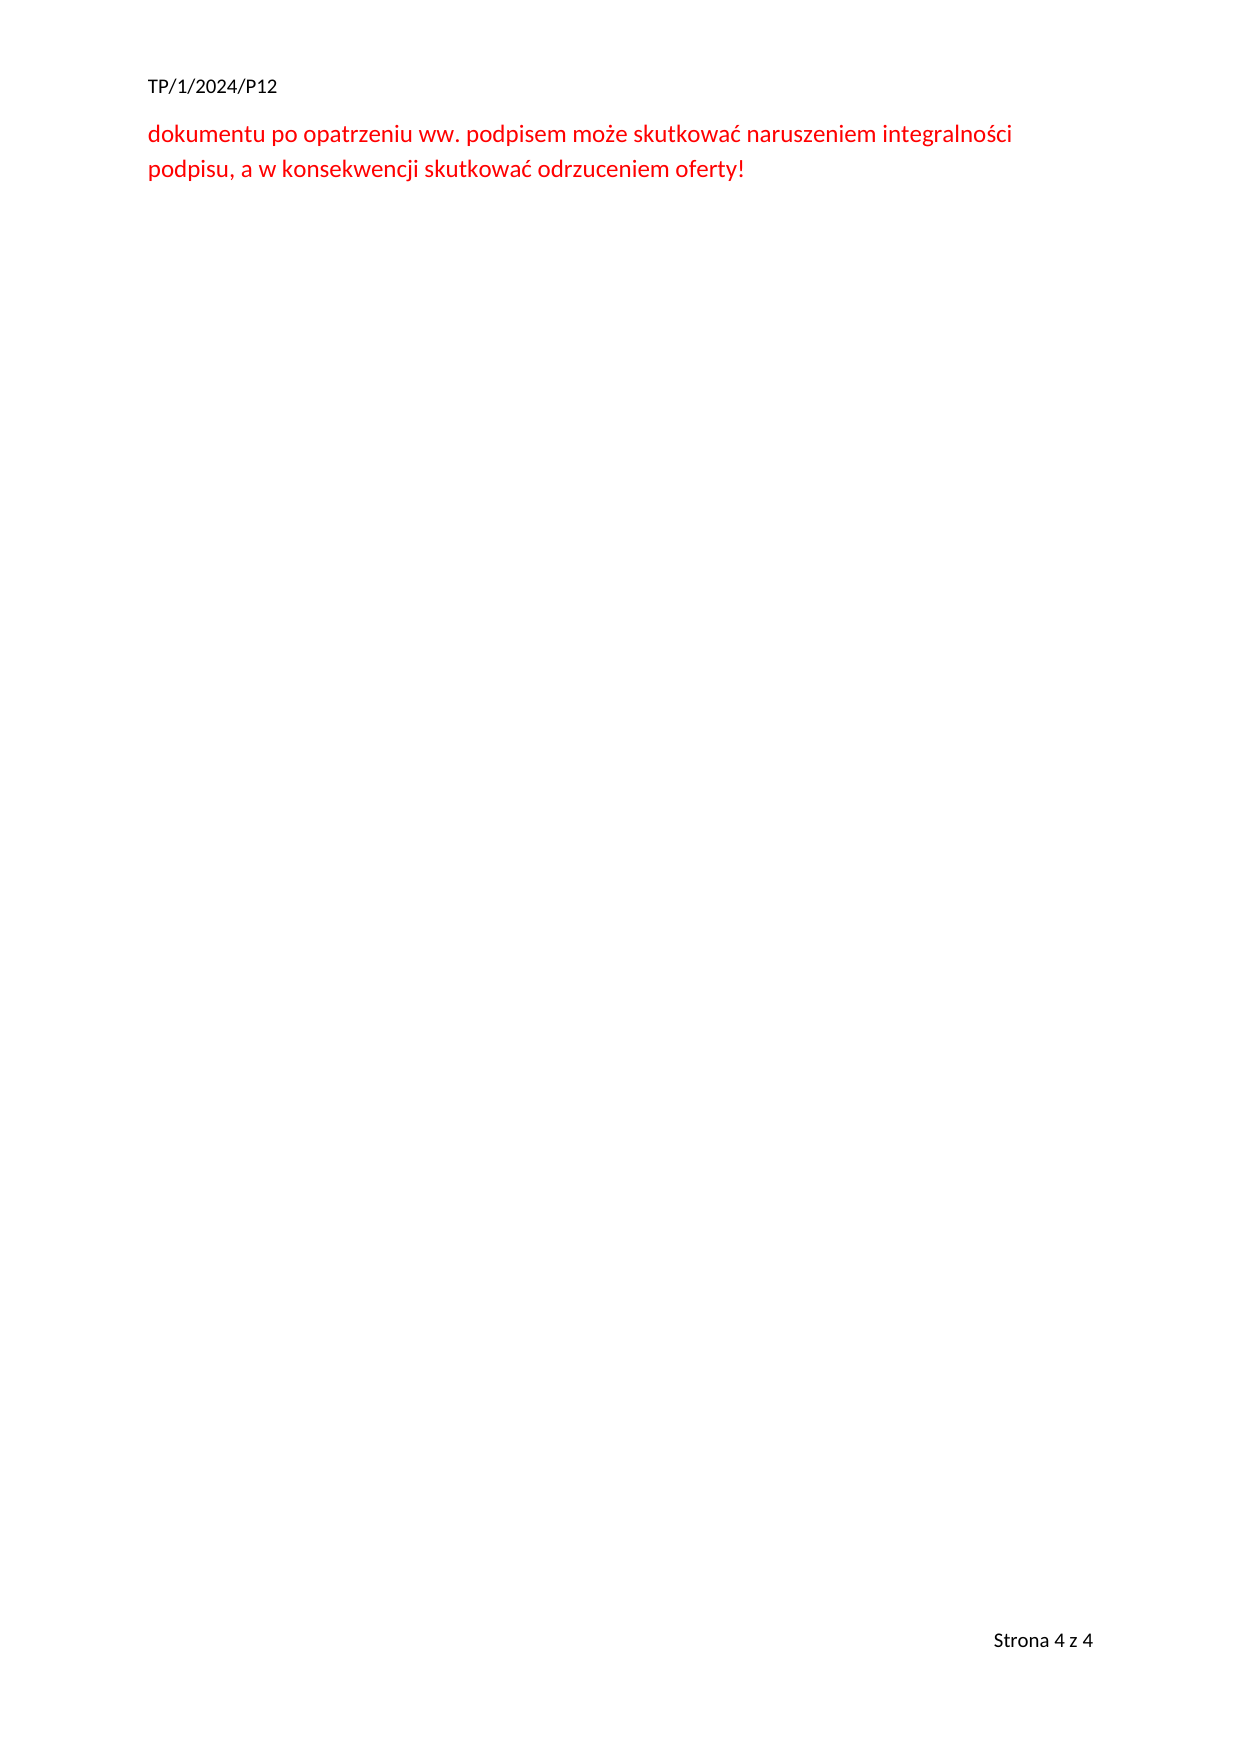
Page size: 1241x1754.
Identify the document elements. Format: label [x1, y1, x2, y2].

text [148, 118, 1093, 184]
